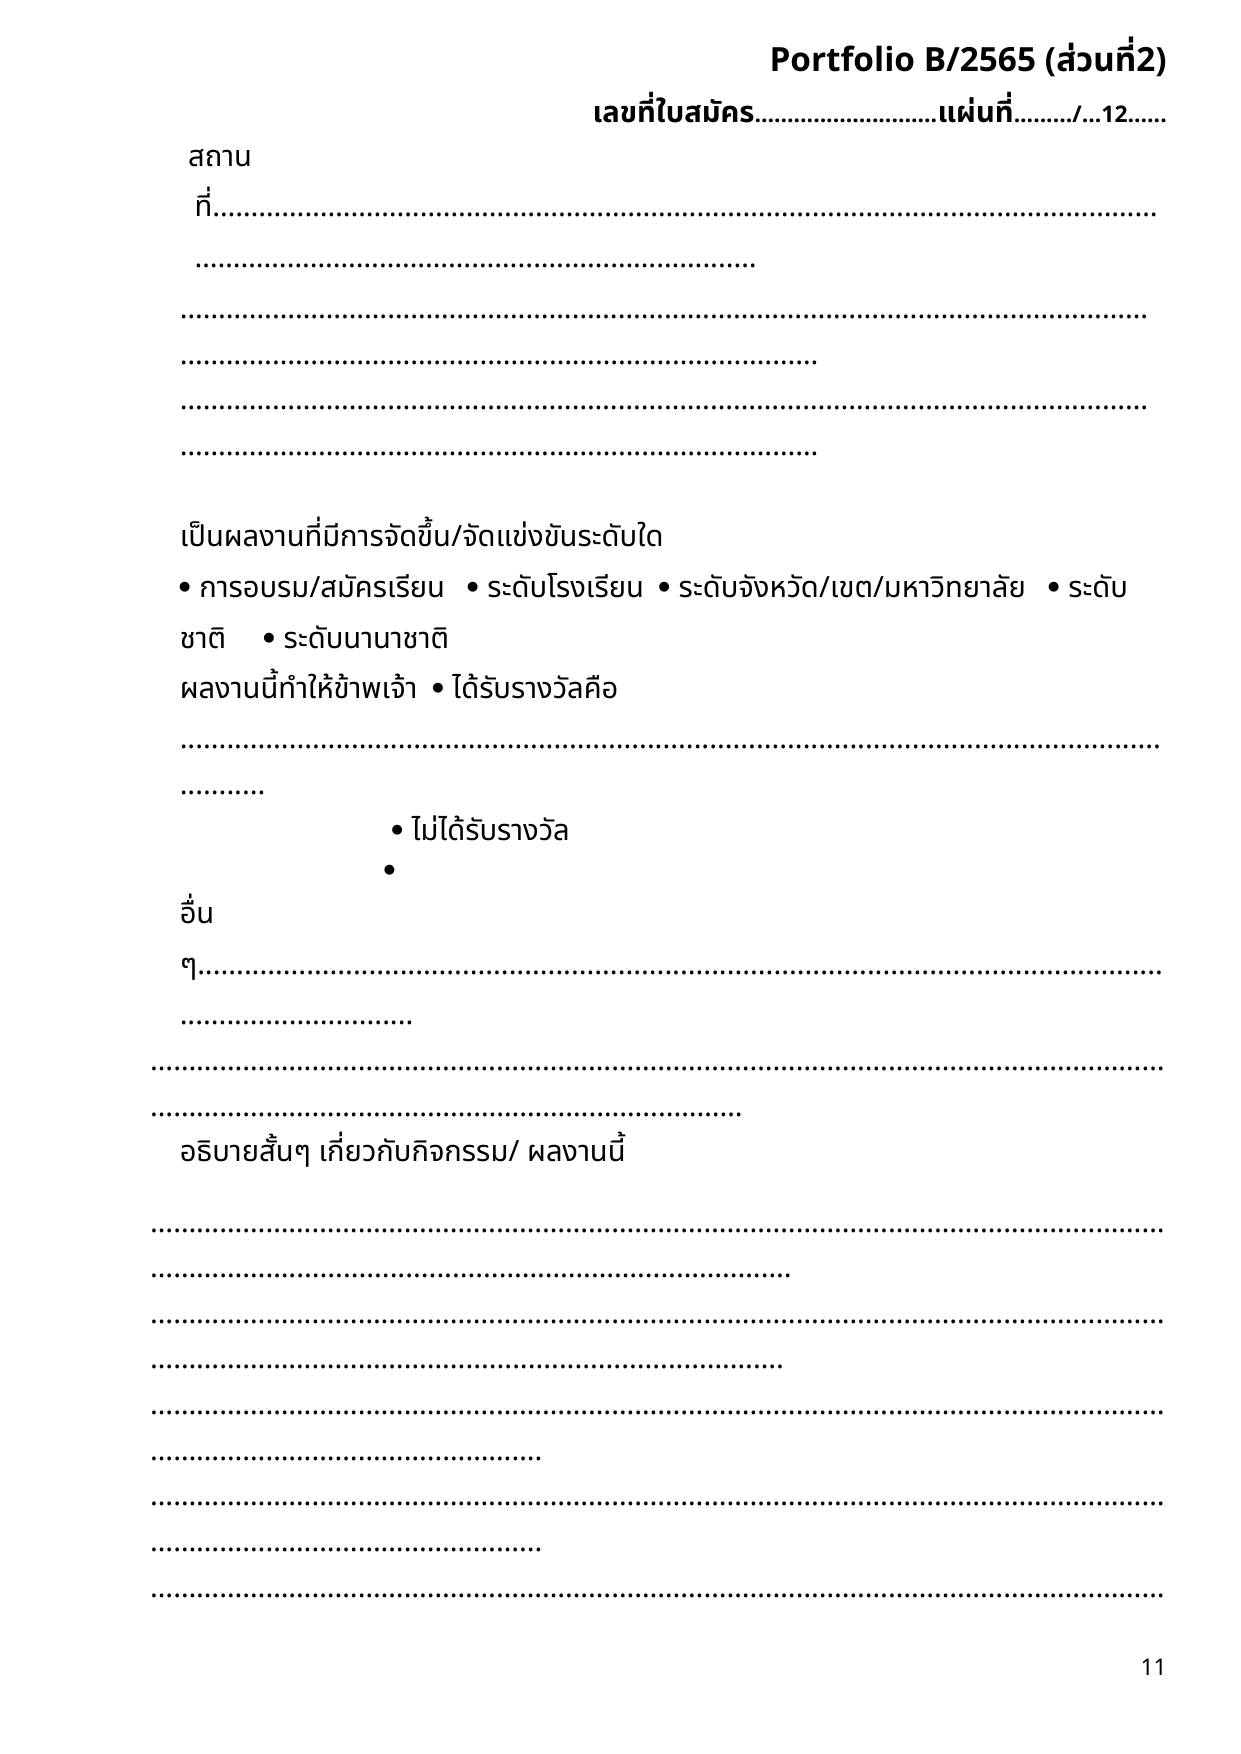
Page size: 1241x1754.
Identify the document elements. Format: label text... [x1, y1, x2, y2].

list อื่นๆ.......................................................................................................................................................... [179, 860, 1167, 1033]
text …………………………………………………………………………………………………………………………………………………...………………….……....……… [150, 1039, 1167, 1124]
text ……………………………………………………………………………………………………………………………………...........................……………….....……..……. [150, 1201, 1169, 1286]
list …………………………………………………………………………………………………………………………………………………...………………….……....……… [179, 287, 1167, 373]
list ไม่ได้รับรางวัล [179, 809, 1167, 853]
list การอบรม/สมัครเรียน ระดับโรงเรียน ระดับจังหวัด/เขต/มหาวิทยาลัย ระดับชาติ ระดับนานาชาติ [179, 566, 1167, 661]
list ผลงานนี้ทำให้ข้าพเจ้า ได้รับรางวัลคือ ......................................................................................................................................... [179, 668, 1167, 803]
text ……………………………………………………………………………………………………………………………………………………….................................………. [150, 1292, 1169, 1377]
list เป็นผลงานที่มีการจัดขึ้น/จัดแข่งขันระดับใด [179, 516, 1167, 560]
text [150, 1383, 1169, 1606]
list …………………………………………………………………………………………………………………………………………………...………………….……....……… [179, 379, 1167, 464]
list อธิบายสั้นๆ เกี่ยวกับกิจกรรม/ ผลงานนี้ [179, 1131, 1167, 1175]
text สถานที่…………………………………………………………………………………………………………………………………………………...…………………....… [150, 135, 1167, 281]
